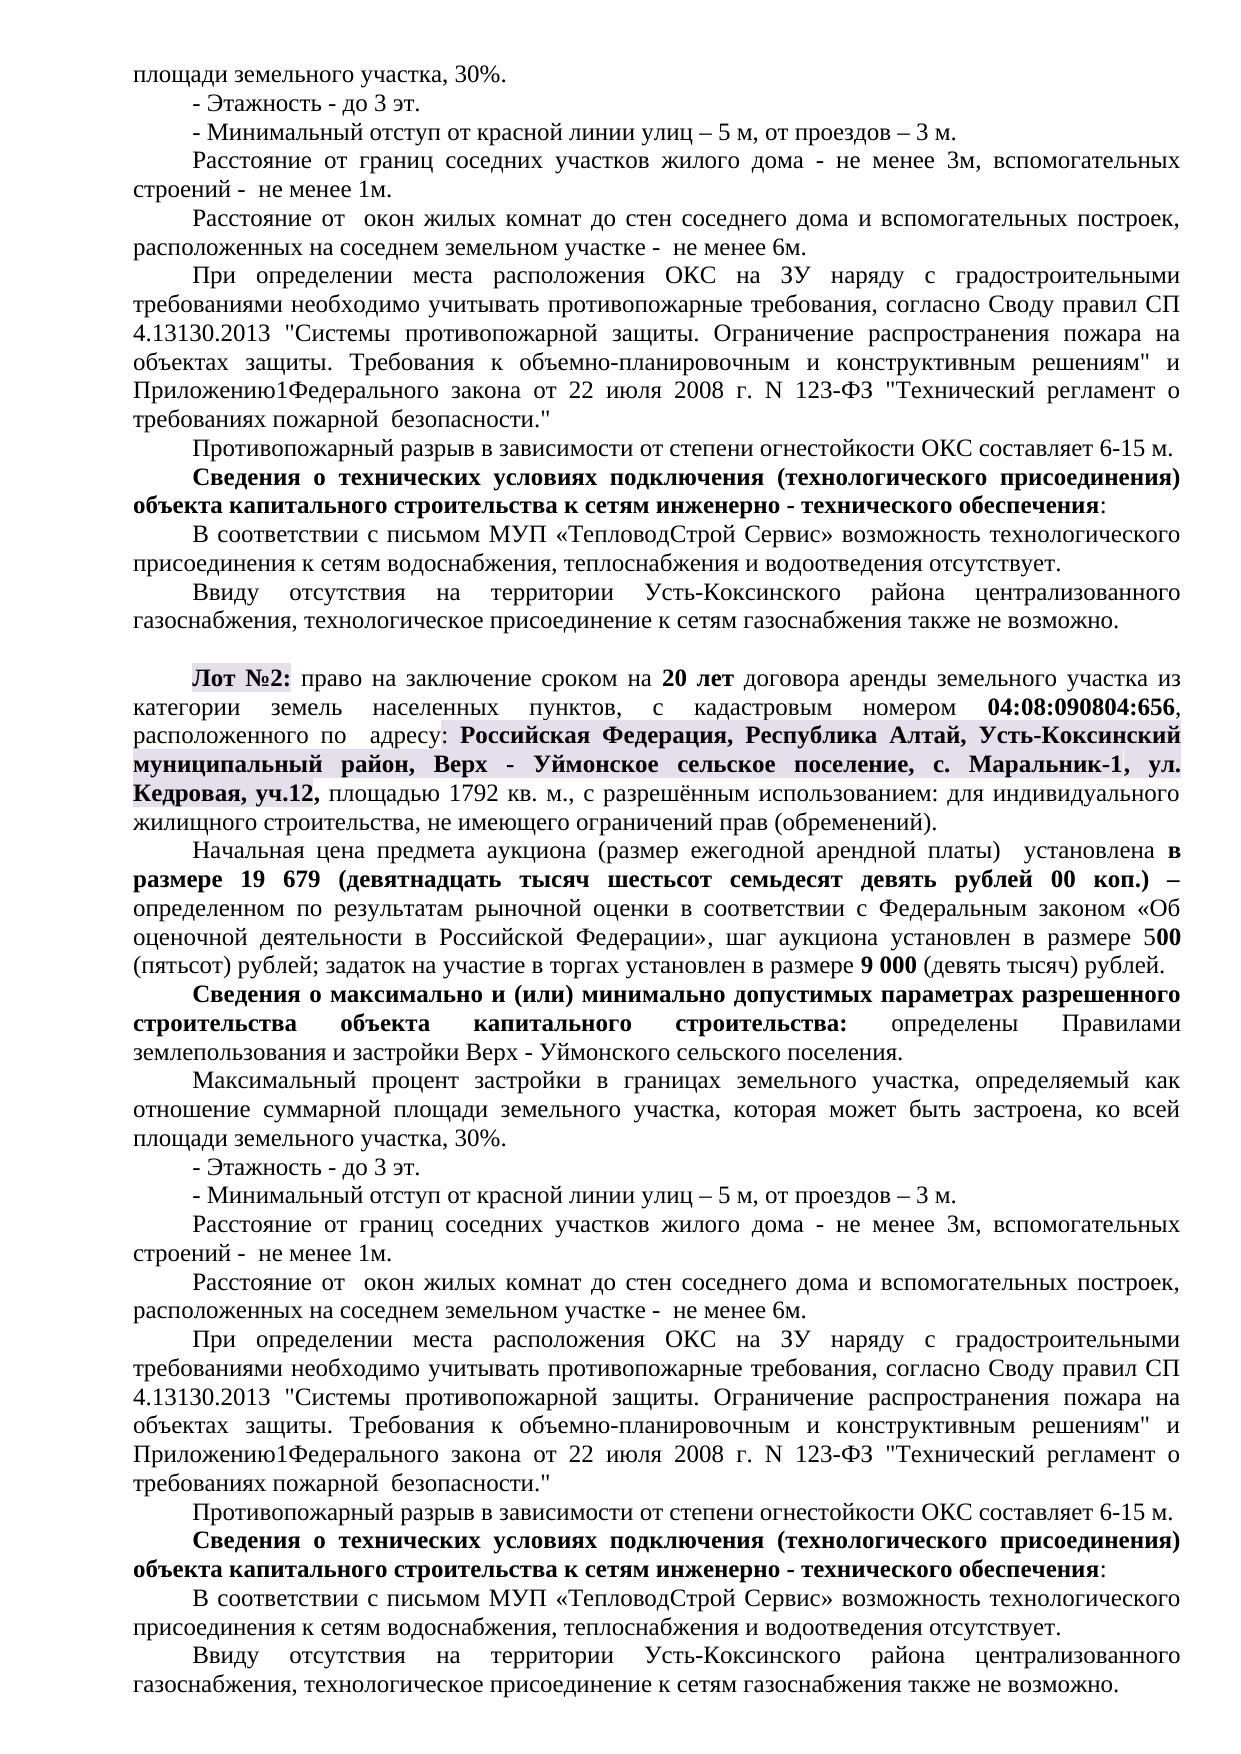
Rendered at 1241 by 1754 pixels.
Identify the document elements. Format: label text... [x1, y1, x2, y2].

text Начальная цена предмета аукциона (размер ежегодной арендной платы) установлена в размере 19 679 (девятнадцать тысяч шестьсот семьдесят девять рублей 00 коп.) – определенном по результатам рыночной оценки в соответствии с Федеральным законом «Об оценочной деятельности в Российской Федерации», шаг аукциона установлен в размере 500 (пятьсот) рублей; задаток на участие в торгах установлен в размере 9 000 (девять тысяч) рублей. [133, 835, 1181, 979]
text Расстояние от окон жилых комнат до стен соседнего дома и вспомогательных построек, расположенных на соседнем земельном участке - не менее 6м. [133, 203, 1181, 260]
text Расстояние от границ соседних участков жилого дома - не менее 3м, вспомогательных строений - не менее 1м. [133, 145, 1181, 203]
text Расстояние от окон жилых комнат до стен соседнего дома и вспомогательных построек, расположенных на соседнем земельном участке - не менее 6м. [133, 1267, 1181, 1324]
text Противопожарный разрыв в зависимости от степени огнестойкости ОКС составляет 6-15 м. [133, 1497, 1181, 1525]
text Ввиду отсутствия на территории Усть-Коксинского района централизованного газоснабжения, технологическое присоединение к сетям газоснабжения также не возможно. [133, 577, 1181, 634]
text Расстояние от границ соседних участков жилого дома - не менее 3м, вспомогательных строений - не менее 1м. [133, 1209, 1181, 1267]
text - Минимальный отступ от красной линии улиц – 5 м, от проездов – 3 м. [133, 1180, 1181, 1209]
text Сведения о технических условиях подключения (технологического присоединения) объекта капитального строительства к сетям инженерно - технического обеспечения: [133, 1525, 1181, 1583]
text - Этажность - до 3 эт. [133, 1152, 1181, 1180]
text Сведения о максимально и (или) минимально допустимых параметрах разрешенного строительства объекта капитального строительства: определены Правилами землепользования и застройки Верх - Уймонского сельского поселения. [133, 979, 1181, 1065]
text Противопожарный разрыв в зависимости от степени огнестойкости ОКС составляет 6-15 м. [133, 433, 1181, 462]
text В соответствии с письмом МУП «ТепловодСтрой Сервис» возможность технологического присоединения к сетям водоснабжения, теплоснабжения и водоотведения отсутствует. [133, 519, 1181, 577]
text Лот №2: право на заключение сроком на 20 лет договора аренды земельного участка из категории земель населенных пунктов, с кадастровым номером 04:08:090804:656, расположенного по адресу: Российская Федерация, Республика Алтай, Усть-Коксинский муниципальный район, Верх - Уймонское сельское поселение, с. Маральник-1, ул. Кедровая, уч.12, площадью 1792 кв. м., с разрешённым использованием: для индивидуального жилищного строительства, не имеющего ограничений прав (обременений). [133, 663, 1181, 749]
text Ввиду отсутствия на территории Усть-Коксинского района централизованного газоснабжения, технологическое присоединение к сетям газоснабжения также не возможно. [133, 1640, 1181, 1698]
text При определении места расположения ОКС на ЗУ наряду с градостроительными требованиями необходимо учитывать противопожарные требования, согласно Своду правил СП 4.13130.2013 "Системы противопожарной защиты. Ограничение распространения пожара на объектах защиты. Требования к объемно-планировочным и конструктивным решениям" и Приложению1Федерального закона от 22 июля 2008 г. N 123-ФЗ "Технический регламент о требованиях пожарной безопасности." [133, 1324, 1181, 1497]
text Лот №2: право на заключение сроком на 20 лет договора аренды земельного участка из категории земель населенных пунктов, с кадастровым номером 04:08:090804:656, расположенного по адресу: Российская Федерация, Республика Алтай, Усть-Коксинский муниципальный район, Верх - Уймонское сельское поселение, с. Маральник-1, ул. Кедровая, уч.12, площадью 1792 кв. м., с разрешённым использованием: для индивидуального жилищного строительства, не имеющего ограничений прав (обременений). [133, 776, 1181, 835]
text Сведения о технических условиях подключения (технологического присоединения) объекта капитального строительства к сетям инженерно - технического обеспечения: [133, 462, 1181, 519]
text При определении места расположения ОКС на ЗУ наряду с градостроительными требованиями необходимо учитывать противопожарные требования, согласно Своду правил СП 4.13130.2013 "Системы противопожарной защиты. Ограничение распространения пожара на объектах защиты. Требования к объемно-планировочным и конструктивным решениям" и Приложению1Федерального закона от 22 июля 2008 г. N 123-ФЗ "Технический регламент о требованиях пожарной безопасности." [133, 260, 1181, 433]
text В соответствии с письмом МУП «ТепловодСтрой Сервис» возможность технологического присоединения к сетям водоснабжения, теплоснабжения и водоотведения отсутствует. [133, 1583, 1181, 1640]
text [133, 59, 1181, 88]
text - Минимальный отступ от красной линии улиц – 5 м, от проездов – 3 м. [133, 117, 1181, 145]
text - Этажность - до 3 эт. [133, 88, 1181, 117]
